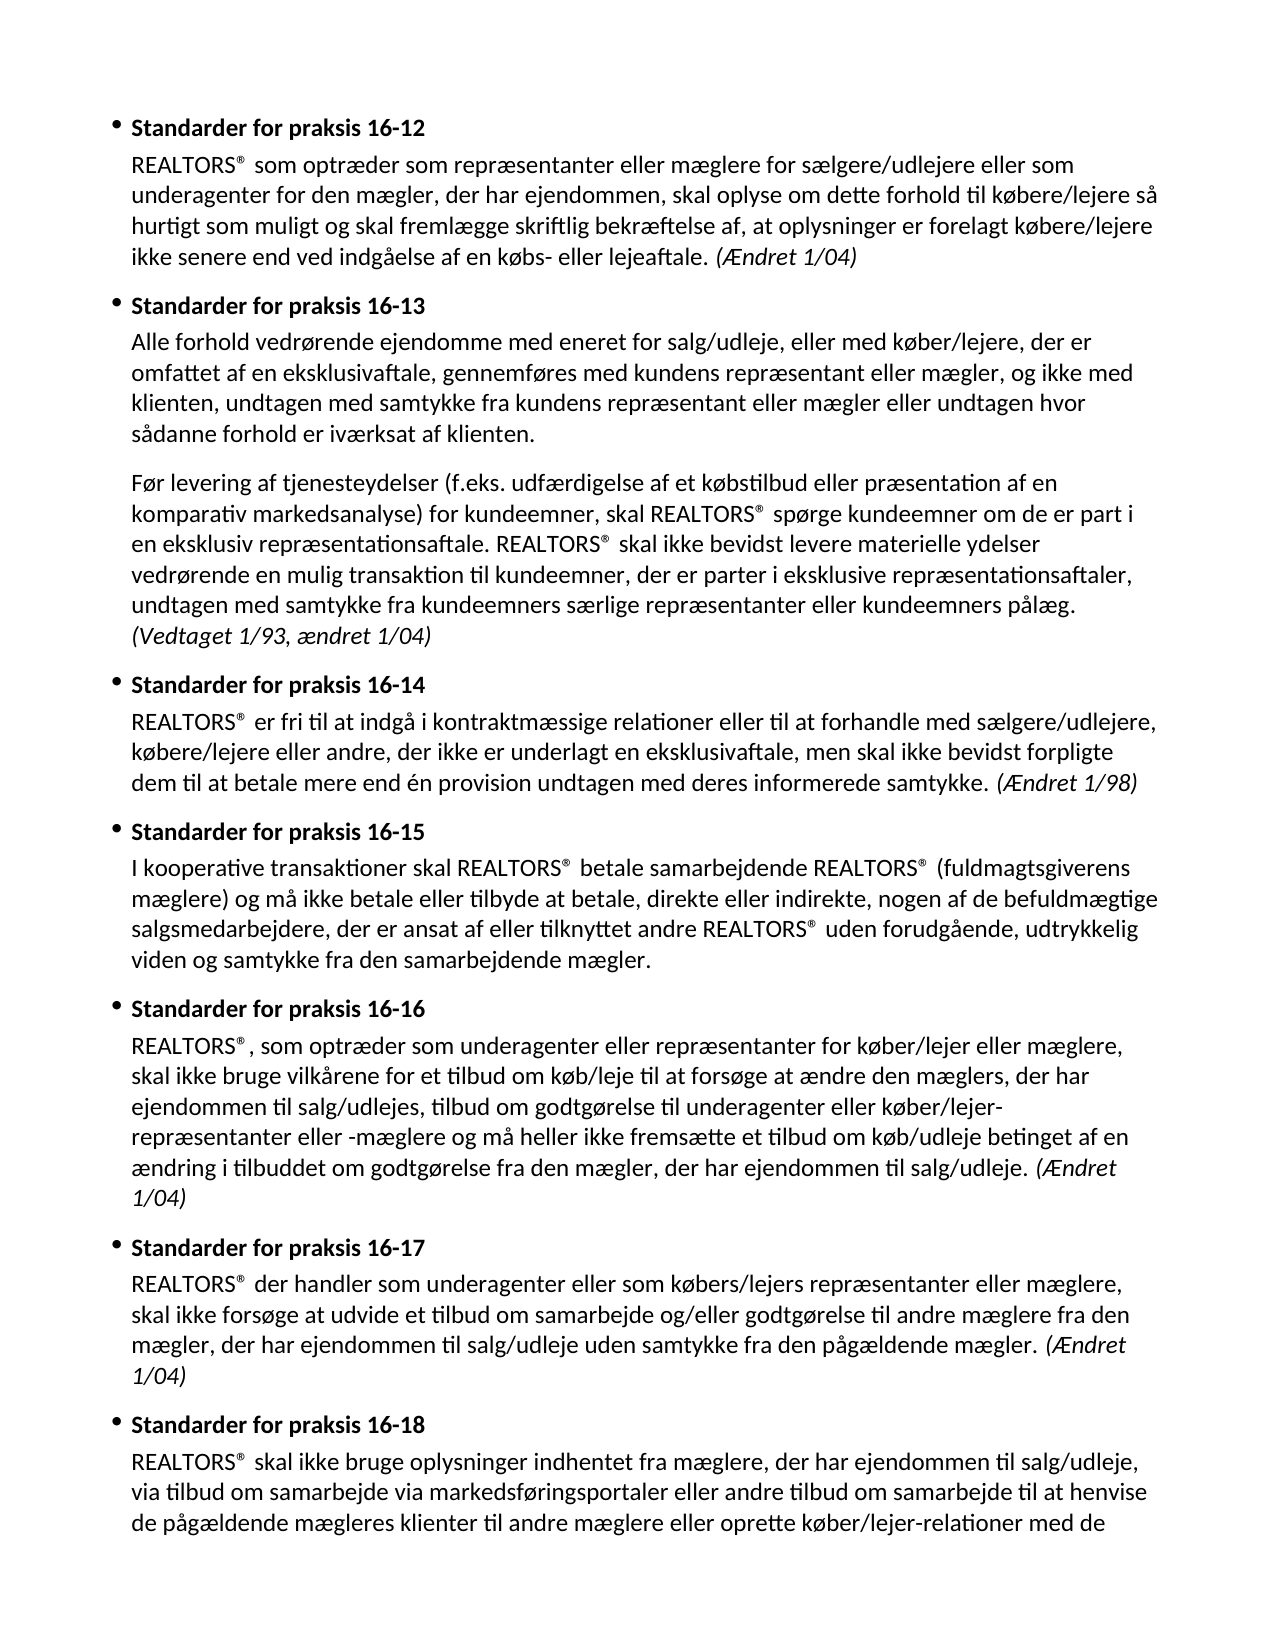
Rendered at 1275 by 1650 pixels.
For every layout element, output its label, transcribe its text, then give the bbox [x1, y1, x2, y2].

text Alle forhold vedrørende ejendomme med eneret for salg/udleje, eller med køber/lejere, der er omfattet af en eksklusivaftale, gennemføres med kundens repræsentant eller mægler, og ikke med klienten, undtagen med samtykke fra kundens repræsentant eller mægler eller undtagen hvor sådanne forhold er iværksat af klienten. [131, 326, 1162, 448]
text Standarder for praksis 16-17 [112, 1232, 1162, 1262]
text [131, 1446, 1162, 1537]
text Standarder for praksis 16-12 [112, 112, 1162, 143]
text Standarder for praksis 16-16 [112, 993, 1162, 1024]
text Standarder for praksis 16-13 [112, 290, 1162, 320]
text Standarder for praksis 16-15 [112, 816, 1162, 847]
text Standarder for praksis 16-14 [112, 669, 1162, 700]
text REALTORS® er fri til at indgå i kontraktmæssige relationer eller til at forhandle med sælgere/udlejere, købere/lejere eller andre, der ikke er underlagt en eksklusivaftale, men skal ikke bevidst forpligte dem til at betale mere end én provision undtagen med deres informerede samtykke. (Ændret 1/98) [131, 706, 1162, 797]
text I kooperative transaktioner skal REALTORS® betale samarbejdende REALTORS® (fuldmagtsgiverens mæglere) og må ikke betale eller tilbyde at betale, direkte eller indirekte, nogen af de befuldmægtige salgsmedarbejdere, der er ansat af eller tilknyttet andre REALTORS® uden forudgående, udtrykkelig viden og samtykke fra den samarbejdende mægler. [131, 853, 1162, 975]
text REALTORS® der handler som underagenter eller som købers/lejers repræsentanter eller mæglere, skal ikke forsøge at udvide et tilbud om samarbejde og/eller godtgørelse til andre mæglere fra den mægler, der har ejendommen til salg/udleje uden samtykke fra den pågældende mægler. (Ændret 1/04) [131, 1268, 1162, 1391]
text Før levering af tjenesteydelser (f.eks. udfærdigelse af et købstilbud eller præsentation af en komparativ markedsanalyse) for kundeemner, skal REALTORS® spørge kundeemner om de er part i en eksklusiv repræsentationsaftale. REALTORS® skal ikke bevidst levere materielle ydelser vedrørende en mulig transaktion til kundeemner, der er parter i eksklusive repræsentationsaftaler, undtagen med samtykke fra kundeemners særlige repræsentanter eller kundeemners pålæg. (Vedtaget 1/93, ændret 1/04) [131, 467, 1162, 650]
text Standarder for praksis 16-18 [112, 1409, 1162, 1440]
text REALTORS®, som optræder som underagenter eller repræsentanter for køber/lejer eller mæglere, skal ikke bruge vilkårene for et tilbud om køb/leje til at forsøge at ændre den mæglers, der har ejendommen til salg/udlejes, tilbud om godtgørelse til underagenter eller køber/lejer-repræsentanter eller -mæglere og må heller ikke fremsætte et tilbud om køb/udleje betinget af en ændring i tilbuddet om godtgørelse fra den mægler, der har ejendommen til salg/udleje. (Ændret 1/04) [131, 1030, 1162, 1213]
text REALTORS® som optræder som repræsentanter eller mæglere for sælgere/udlejere eller som underagenter for den mægler, der har ejendommen, skal oplyse om dette forhold til købere/lejere så hurtigt som muligt og skal fremlægge skriftlig bekræftelse af, at oplysninger er forelagt købere/lejere ikke senere end ved indgåelse af en købs- eller lejeaftale. (Ændret 1/04) [131, 149, 1162, 271]
